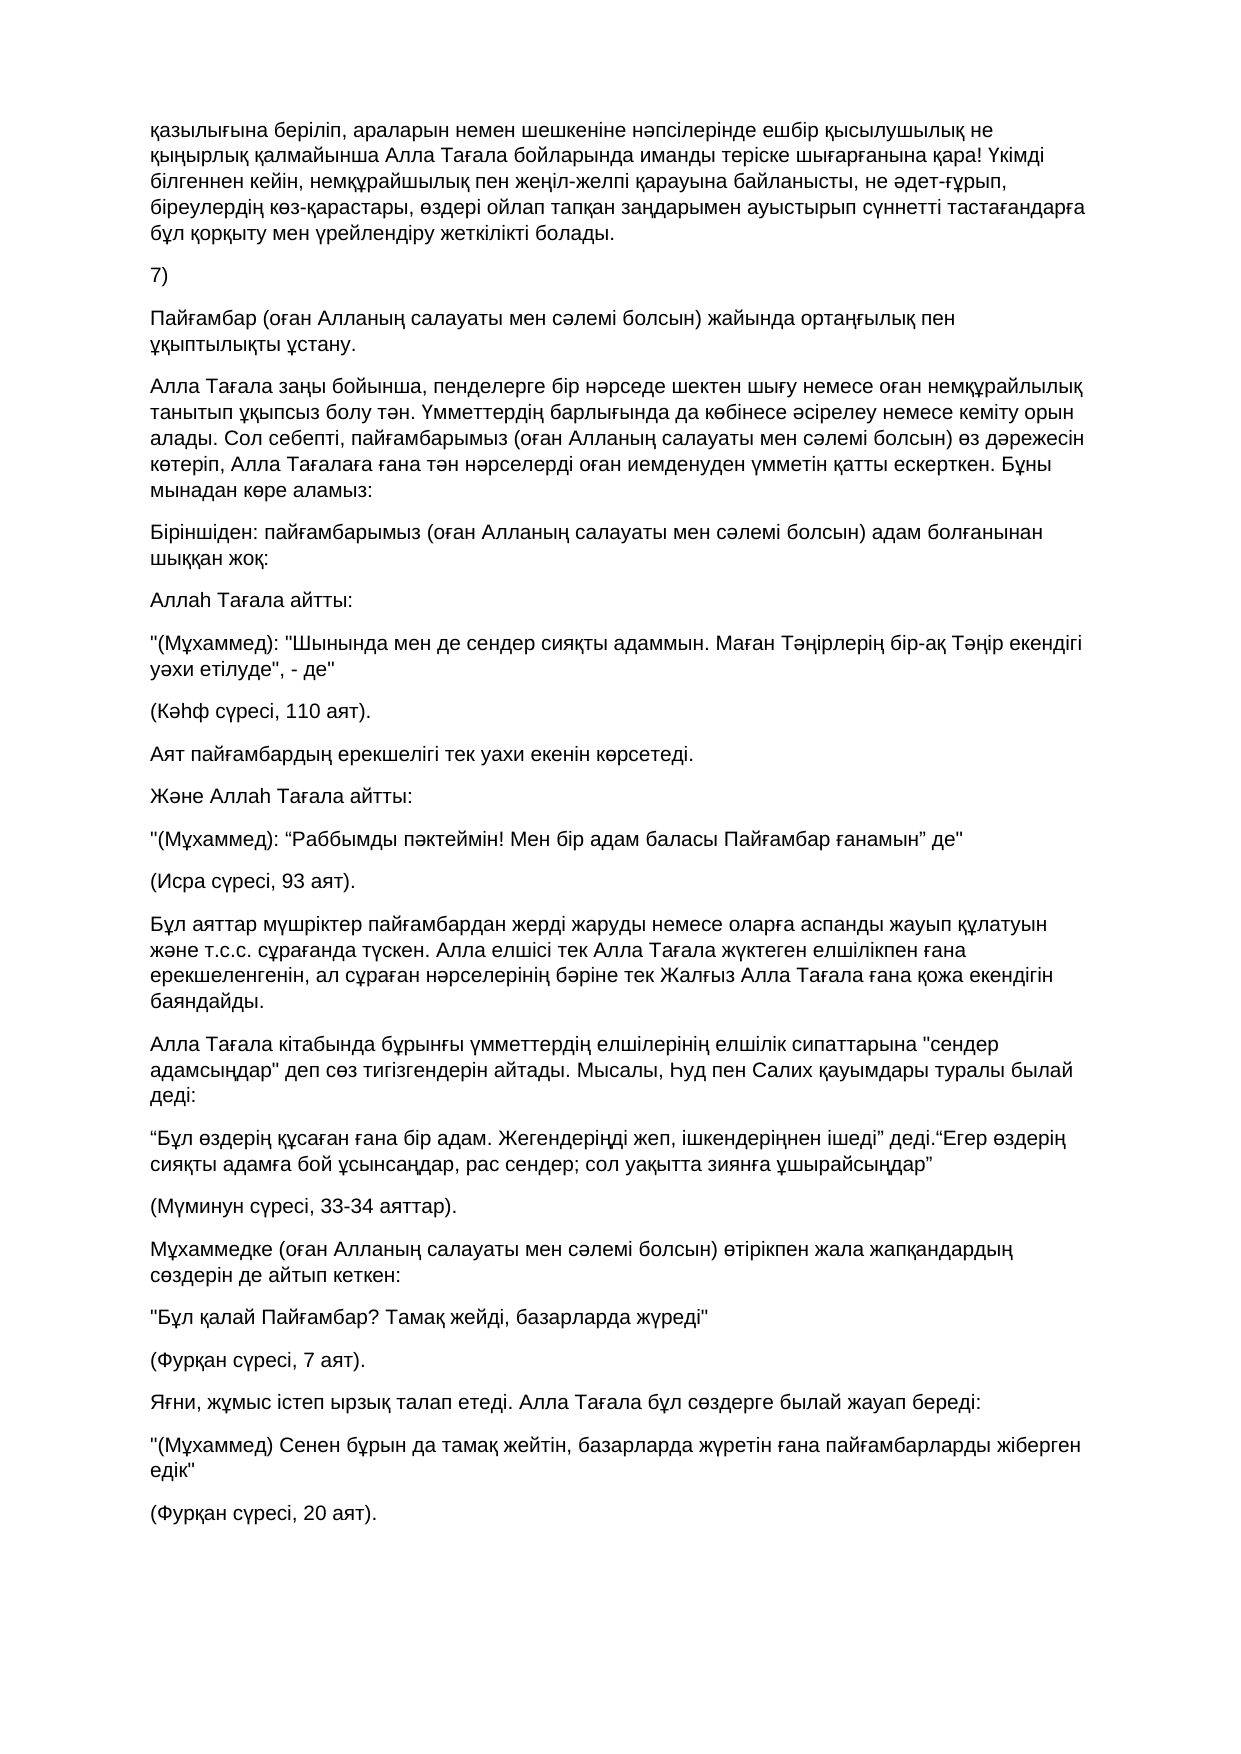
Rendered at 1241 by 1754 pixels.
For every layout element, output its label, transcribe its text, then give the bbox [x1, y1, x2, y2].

text (Кәһф сүресі, 110 аят). [150, 699, 1090, 723]
text “Бұл өздерің құсаған ғана бір адам. Жегендеріңді жеп, ішкендеріңнен ішеді” деді.“Егер өздерің сияқты адамға бой ұсынсаңдар, рас сендер; сол уақытта зиянға ұшырайсыңдар” [150, 1126, 1090, 1176]
text Және Аллаһ Тағала айтты: [150, 784, 1090, 808]
text Пайғамбар (оған Алланың салауаты мен сәлемі болсын) жайында ортаңғылық пен ұқыптылықты ұстану. [150, 306, 1090, 356]
text Яғни, жұмыс істеп ырзық талап етеді. Алла Тағала бұл сөздерге былай жауап береді: [150, 1390, 1090, 1414]
text Бұл аяттар мүшріктер пайғамбардан жерді жаруды немесе оларға аспанды жауып құлатуын және т.с.с. сұрағанда түскен. Алла елшісі тек Алла Тағала жүктеген елшілікпен ғана ерекшеленгенін, ал сұраған нәрселерінің бәріне тек Жалғыз Алла Тағала ғана қожа екендігін баяндайды. [150, 912, 1090, 1013]
text 7) [150, 263, 1090, 287]
text (Фурқан сүресі, 20 аят). [150, 1501, 1090, 1525]
text Біріншіден: пайғамбарымыз (оған Алланың салауаты мен сәлемі болсын) адам болғанынан шыққан жоқ: [150, 520, 1090, 570]
text Аллаһ Тағала айтты: [150, 588, 1090, 612]
text Алла Тағала заңы бойынша, пенделерге бір нәрседе шектен шығу немесе оған немқұрайлылық танытып ұқыпсыз болу тән. Үмметтердің барлығында да көбінесе әсірелеу немесе кеміту орын алады. Сол себепті, пайғамбарымыз (оған Алланың салауаты мен сәлемі болсын) өз дәрежесін көтеріп, Алла Тағалаға ғана тән нәрселерді оған иемденуден үмметін қатты ескерткен. Бұны мынадан көре аламыз: [150, 374, 1090, 501]
text "(Мұхаммед) Сенен бұрын да тамақ жейтін, базарларда жүретін ғана пайғамбарларды жіберген едік" [150, 1432, 1090, 1482]
text (Мүминун сүресі, 33-34 аяттар). [150, 1194, 1090, 1218]
text (Фурқан сүресі, 7 аят). [150, 1347, 1090, 1371]
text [150, 117, 1090, 245]
text "(Мұхаммед): “Раббымды пәктеймін! Мен бір адам баласы Пайғамбар ғанамын” де" [150, 827, 1090, 851]
text (Исра сүресі, 93 аят). [150, 869, 1090, 893]
text Мұхаммедке (оған Алланың салауаты мен сәлемі болсын) өтірікпен жала жапқандардың сөздерін де айтып кеткен: [150, 1237, 1090, 1286]
text Аят пайғамбардың ерекшелігі тек уахи екенін көрсетеді. [150, 742, 1090, 766]
text "Бұл қалай Пайғамбар? Тамақ жейді, базарларда жүреді" [150, 1305, 1090, 1329]
text Алла Тағала кітабында бұрынғы үмметтердің елшілерінің елшілік сипаттарына "сендер адамсыңдар" деп сөз тигізгендерін айтады. Мысалы, Һуд пен Салих қауымдары туралы былай деді: [150, 1032, 1090, 1107]
text "(Мұхаммед): "Шынында мен де сендер сияқты адаммын. Маған Тәңірлерің бір-ақ Тәңір екендігі уәхи етілуде", - де" [150, 631, 1090, 681]
